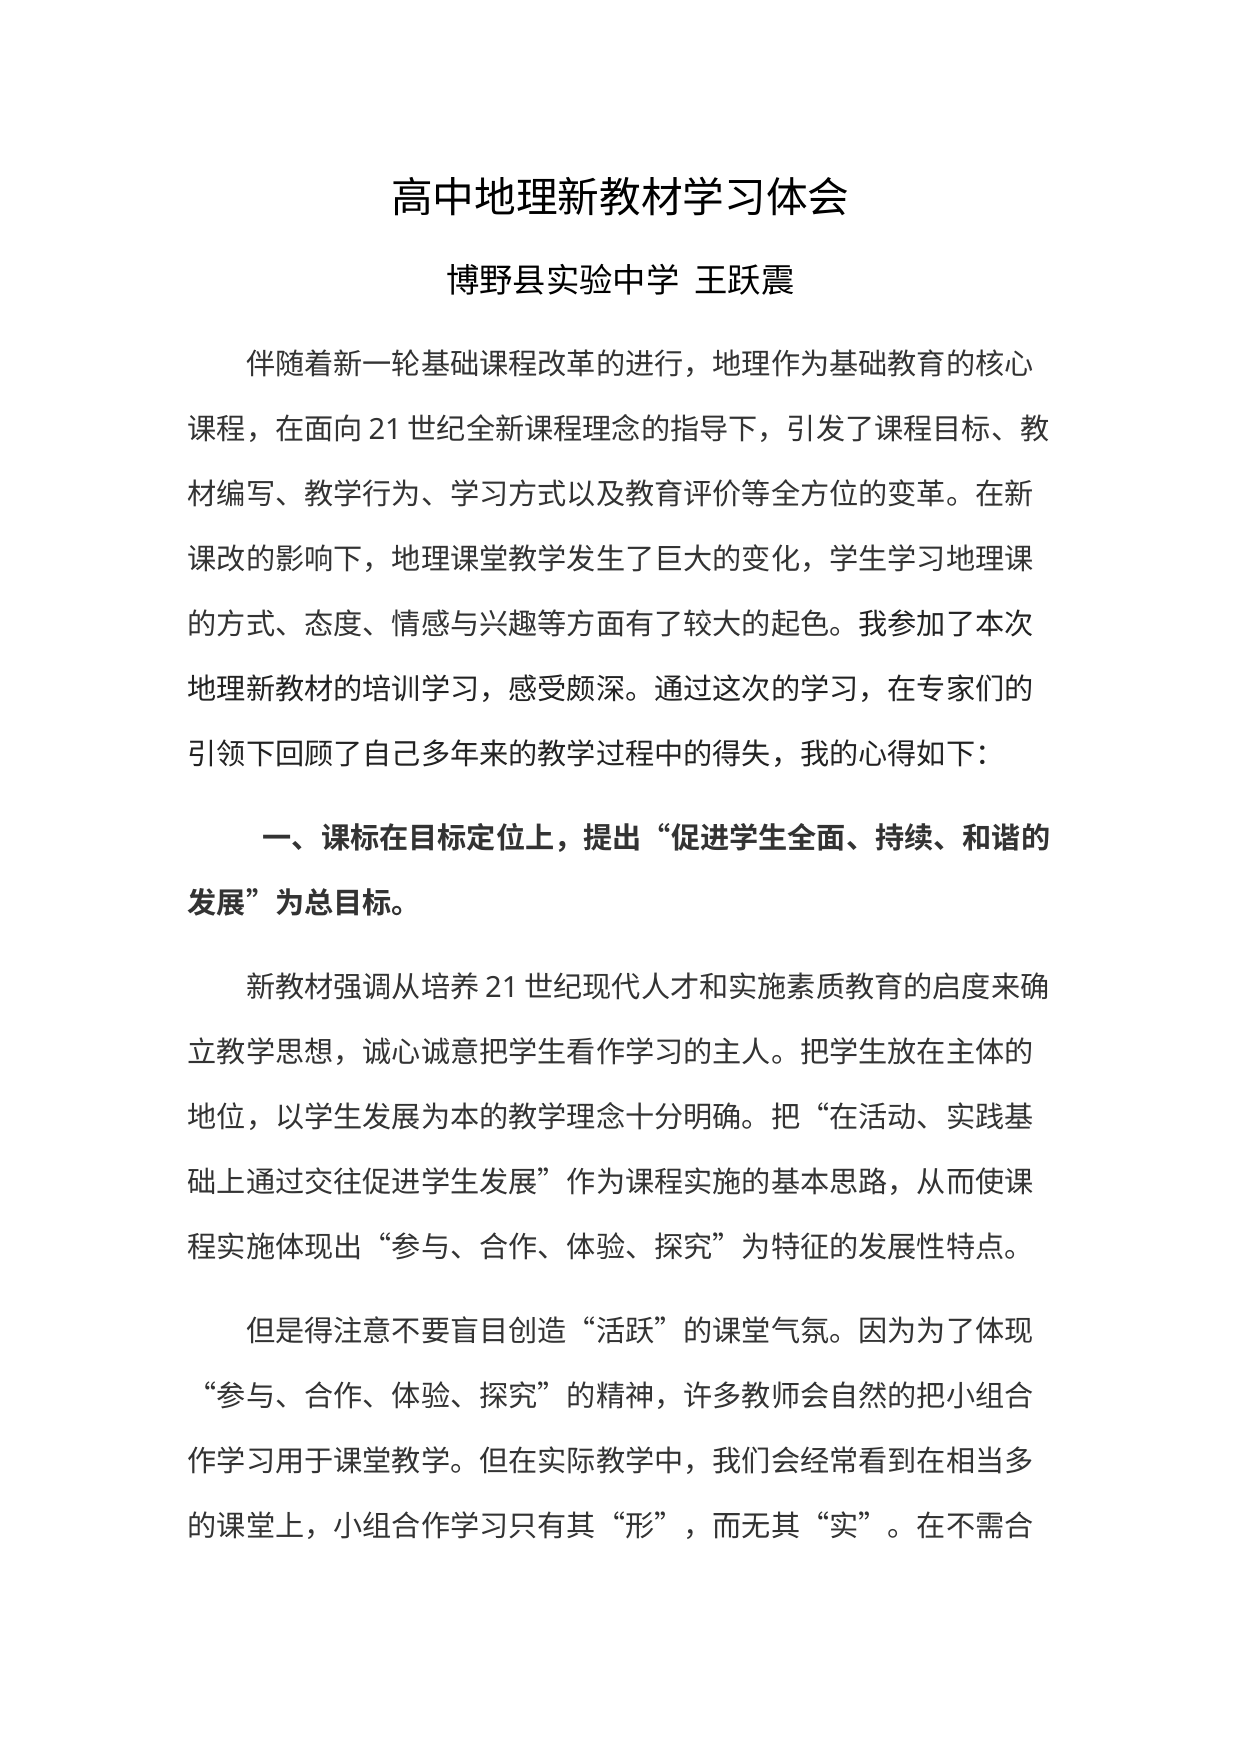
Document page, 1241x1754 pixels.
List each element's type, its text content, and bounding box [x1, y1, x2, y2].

text 新教材强调从培养21世纪现代人才和实施素质教育的启度来确立教学思想，诚心诚意把学生看作学习的主人。把学生放在主体的地位，以学生发展为本的教学理念十分明确。把“在活动、实践基础上通过交往促进学生发展”作为课程实施的基本思路，从而使课程实施体现出“参与、合作、体验、探究”为特征的发展性特点。 [187, 952, 1053, 1277]
text 一、课标在目标定位上，提出“促进学生全面、持续、和谐的发展”为总目标。 [187, 803, 1053, 933]
text 博野县实验中学 王跃震 [187, 246, 1053, 311]
text 高中地理新教材学习体会 [187, 162, 1053, 227]
text 伴随着新一轮基础课程改革的进行，地理作为基础教育的核心课程，在面向21世纪全新课程理念的指导下，引发了课程目标、教材编写、教学行为、学习方式以及教育评价等全方位的变革。在新课改的影响下，地理课堂教学发生了巨大的变化，学生学习地理课的方式、态度、情感与兴趣等方面有了较大的起色。我参加了本次地理新教材的培训学习，感受颇深。通过这次的学习，在专家们的引领下回顾了自己多年来的教学过程中的得失，我的心得如下： [187, 329, 1053, 784]
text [187, 1296, 1053, 1556]
